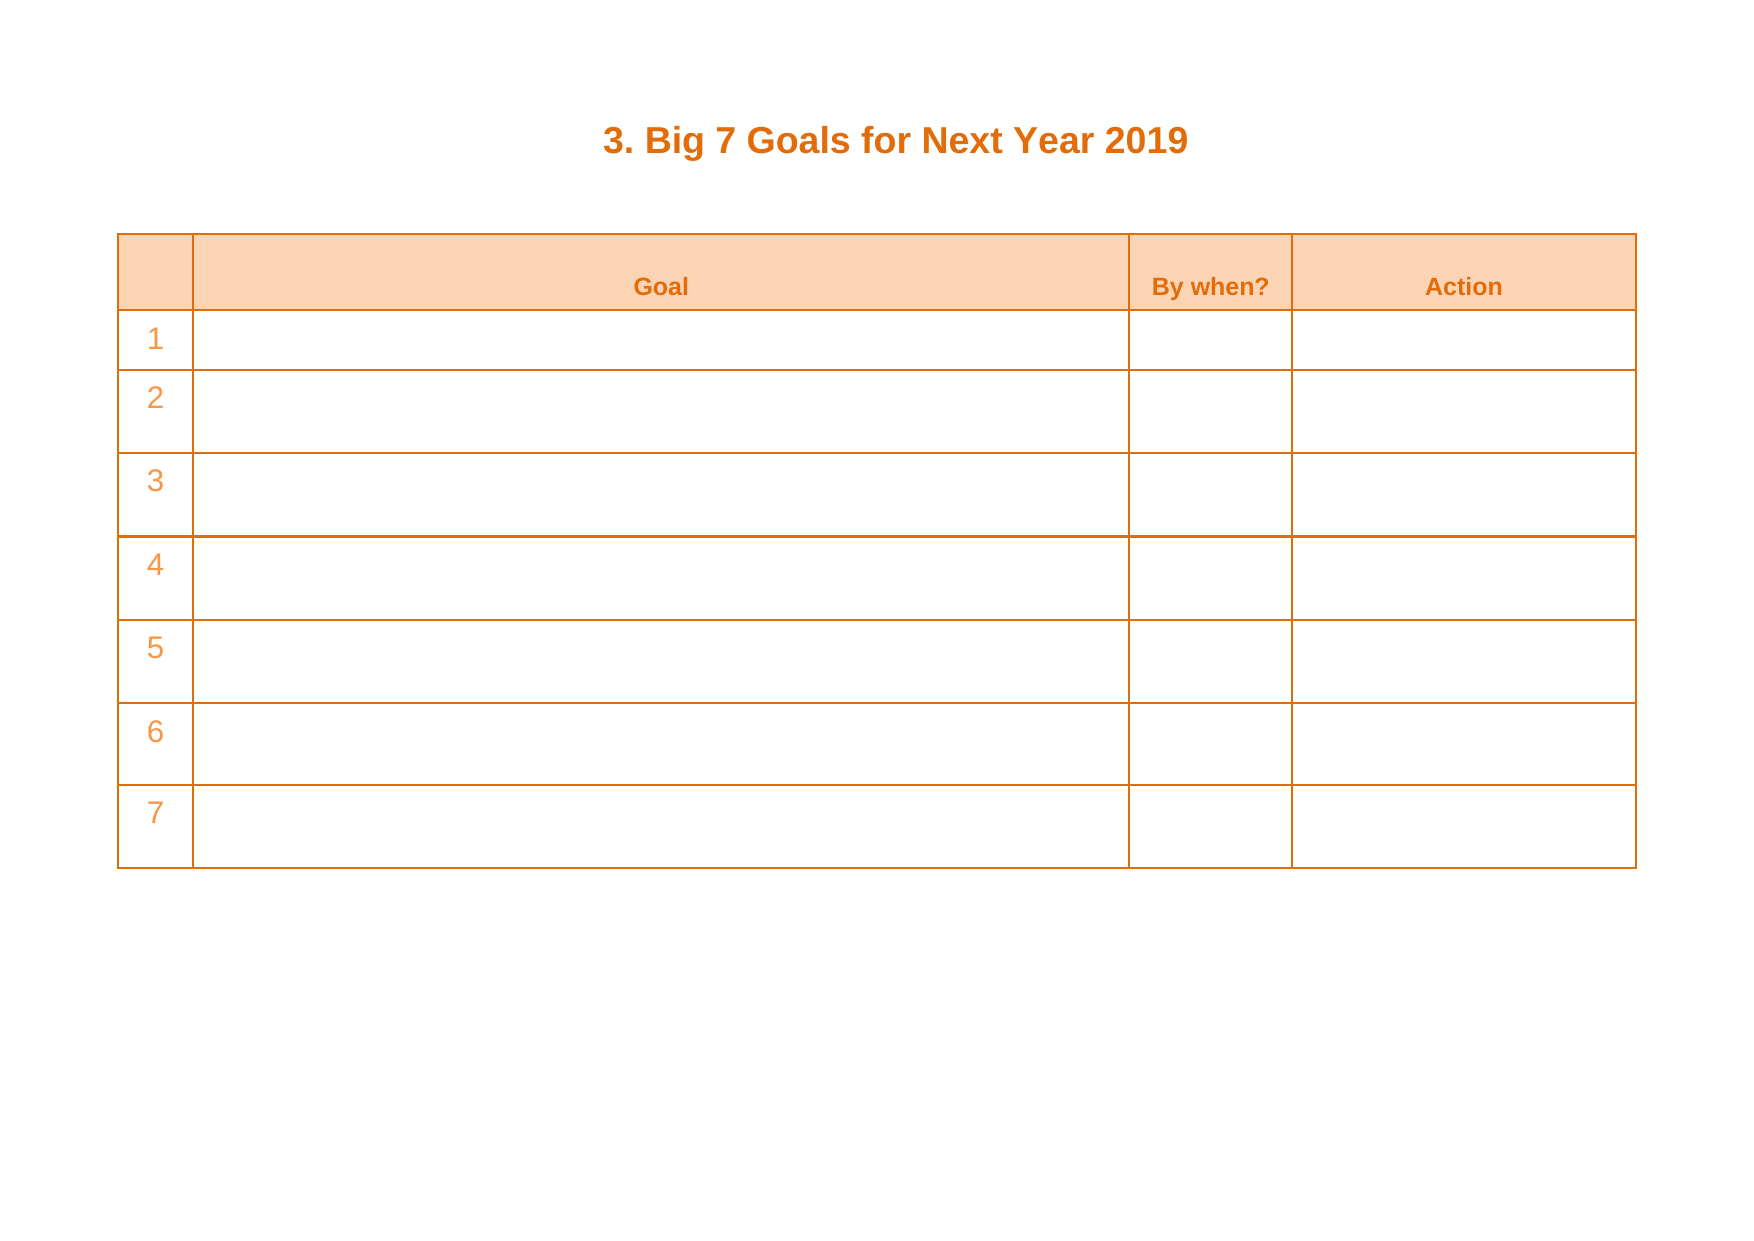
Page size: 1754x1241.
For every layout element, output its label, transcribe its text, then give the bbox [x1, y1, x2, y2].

table_cell [1293, 704, 1635, 784]
table_cell [1130, 311, 1291, 368]
table_cell [1130, 538, 1291, 619]
table_cell [1130, 621, 1291, 702]
table_cell [194, 371, 1128, 452]
table_cell 3 [119, 454, 192, 535]
table_cell [194, 621, 1128, 702]
table_header Action [1293, 235, 1635, 309]
table_cell [194, 538, 1128, 619]
text 3. Big 7 Goals for Next Year 2019 [156, 118, 1636, 233]
table_cell [194, 786, 1128, 867]
table_header [119, 235, 192, 309]
table_cell [1293, 454, 1635, 535]
table_cell 4 [119, 538, 192, 619]
table_cell [1293, 786, 1635, 867]
table_cell 2 [119, 371, 192, 452]
table_cell [194, 454, 1128, 535]
table_cell [1293, 371, 1635, 452]
table_cell 5 [119, 621, 192, 702]
table_cell [1293, 538, 1635, 619]
table_cell 7 [119, 786, 192, 867]
table_header Goal [194, 235, 1128, 309]
table_cell 6 [119, 704, 192, 784]
table_cell [1130, 704, 1291, 784]
table_cell [1130, 371, 1291, 452]
table_cell [1293, 311, 1635, 368]
table_cell [194, 704, 1128, 784]
table_header By when? [1130, 235, 1291, 309]
table_cell [194, 311, 1128, 368]
table_cell [1130, 454, 1291, 535]
table_cell 1 [119, 311, 192, 368]
table_cell [1293, 621, 1635, 702]
table_cell [1130, 786, 1291, 867]
